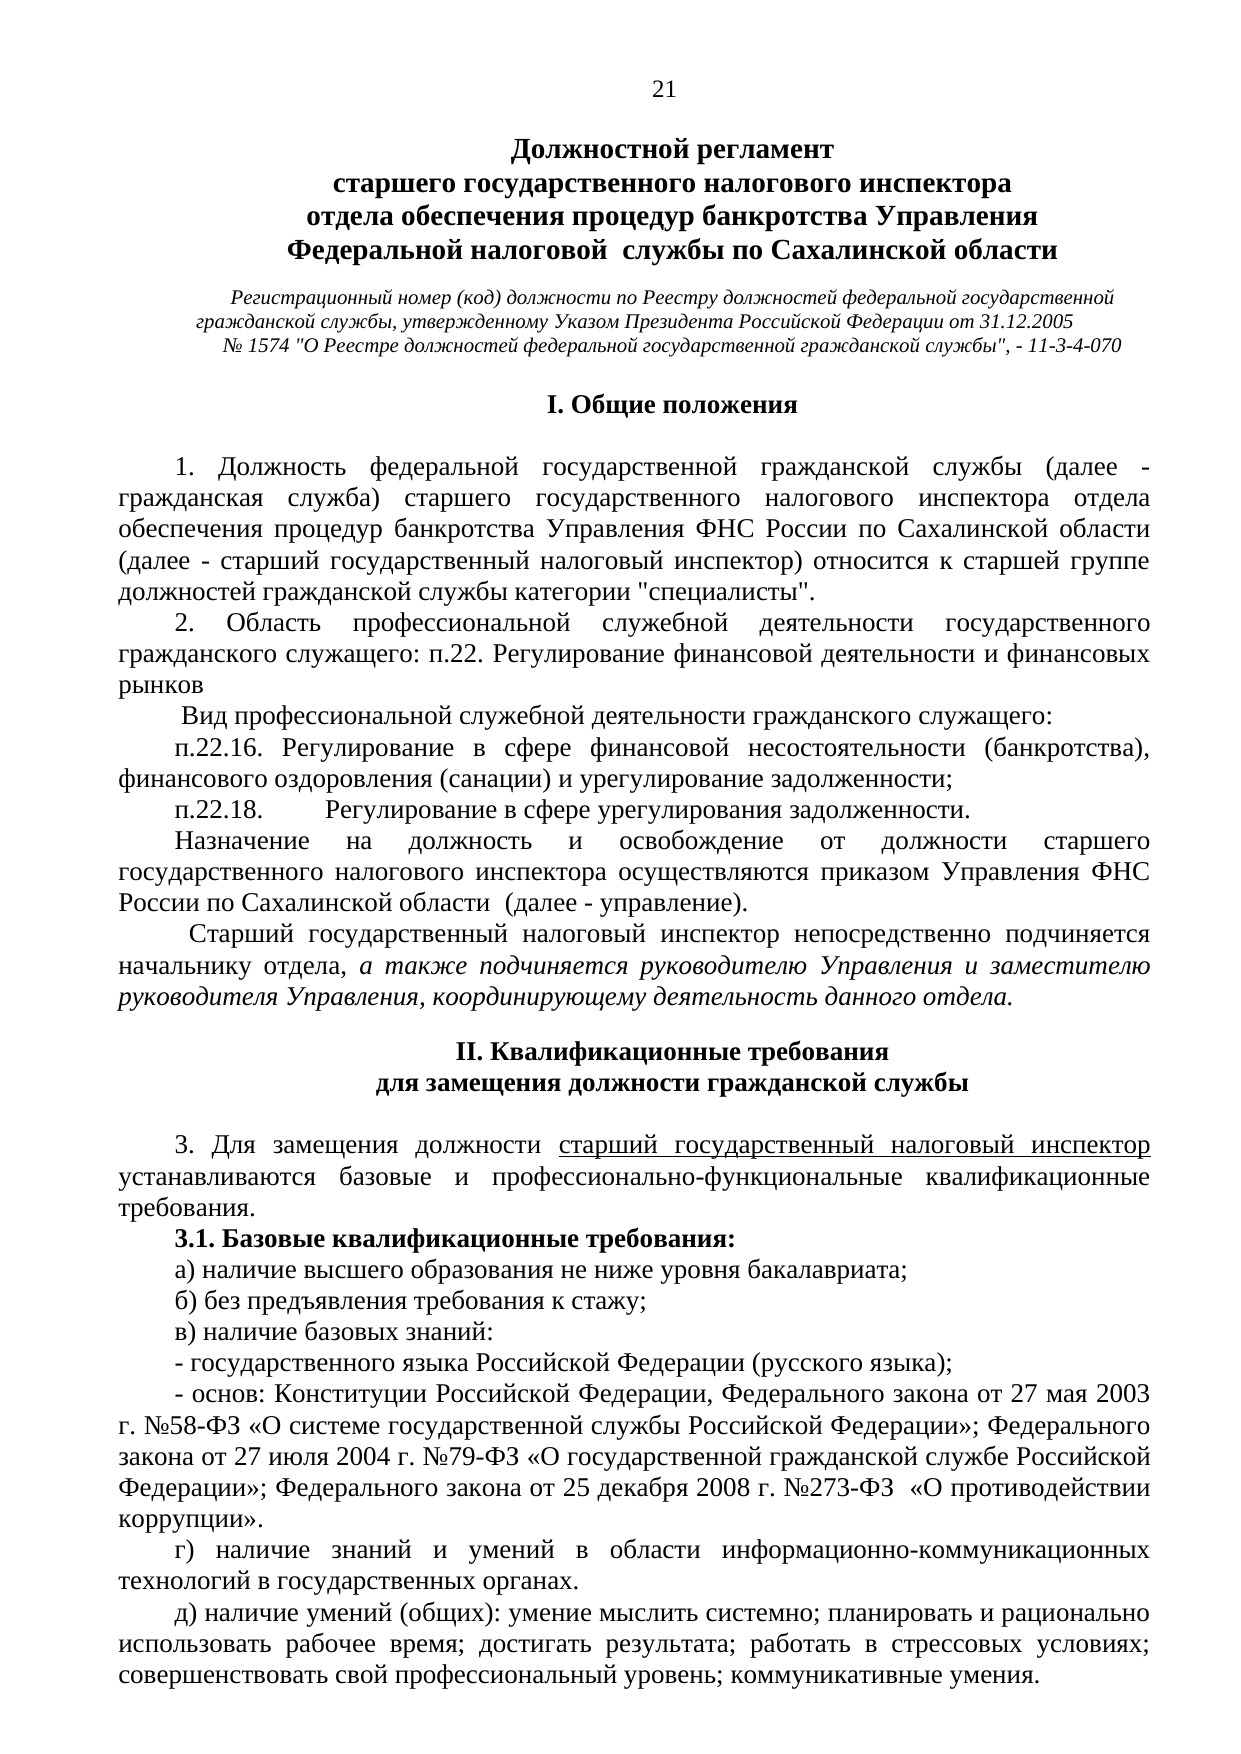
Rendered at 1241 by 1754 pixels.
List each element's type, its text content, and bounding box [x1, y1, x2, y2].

text Назначение на должность и освобождение от должности старшего государственного налогового инспектора осуществляются приказом Управления ФНС России по Сахалинской области (далее - управление). [118, 824, 1152, 918]
text Должностной регламент [118, 131, 1152, 165]
text 3.1. Базовые квалификационные требования: [118, 1222, 1152, 1253]
text № 1574 "О Реестре должностей федеральной государственной гражданской службы", - 11-3-4-070 [118, 333, 1152, 357]
text II. Квалификационные требования [118, 1035, 1152, 1066]
text в) наличие базовых знаний: [118, 1315, 1152, 1346]
text для замещения должности гражданской службы [118, 1066, 1152, 1097]
text 3. Для замещения должности старший государственный налоговый инспектор устанавливаются базовые и профессионально-функциональные квалификационные требования. [118, 1128, 1152, 1222]
text п.22.18. Регулирование в сфере урегулирования задолженности. [118, 793, 1152, 824]
text 2. Область профессиональной служебной деятельности государственного гражданского служащего: п.22. Регулирование финансовой деятельности и финансовых рынков [118, 606, 1152, 699]
text I. Общие положения [118, 388, 1152, 419]
text 1. Должность федеральной государственной гражданской службы (далее - гражданская служба) старшего государственного налогового инспектора отдела обеспечения процедур банкротства Управления ФНС России по Сахалинской области (далее - старший государственный налоговый инспектор) относится к старшей группе должностей гражданской службы категории "специалисты". [118, 450, 1152, 606]
text - государственного языка Российской Федерации (русского языка); [118, 1346, 1152, 1378]
text Вид профессиональной служебной деятельности гражданского служащего: [118, 699, 1152, 731]
text п.22.16. Регулирование в сфере финансовой несостоятельности (банкротства), финансового оздоровления (санации) и урегулирование задолженности; [118, 731, 1152, 793]
text Федеральной налоговой службы по Сахалинской области [118, 232, 1152, 266]
text отдела обеспечения процедур банкротства Управления [118, 198, 1152, 232]
text - основ: Конституции Российской Федерации, Федерального закона от 27 мая 2003 г. №58-ФЗ «О системе государственной службы Российской Федерации»; Федерального закона от 27 июля 2004 г. №79-ФЗ «О государственной гражданской службе Российской Федерации»; Федерального закона от 25 декабря 2008 г. №273-ФЗ «О противодействии коррупции». [118, 1378, 1152, 1533]
text г) наличие знаний и умений в области информационно-коммуникационных технологий в государственных органах. [118, 1533, 1152, 1596]
text а) наличие высшего образования не ниже уровня бакалавриата; [118, 1253, 1152, 1284]
text Старший государственный налоговый инспектор непосредственно подчиняется начальнику отдела, а также подчиняется руководителю Управления и заместителю руководителя Управления, координирующему деятельность данного отдела. [118, 918, 1152, 1011]
text Регистрационный номер (код) должности по Реестру должностей федеральной государственной гражданской службы, утвержденному Указом Президента Российской Федерации от 31.12.2005 [118, 285, 1152, 333]
text д) наличие умений (общих): умение мыслить системно; планировать и рационально использовать рабочее время; достигать результата; работать в стрессовых условиях; совершенствовать свой профессиональный уровень; коммуникативные умения. [118, 1596, 1152, 1689]
text старшего государственного налогового инспектора [118, 165, 1152, 198]
text б) без предъявления требования к стажу; [118, 1284, 1152, 1315]
